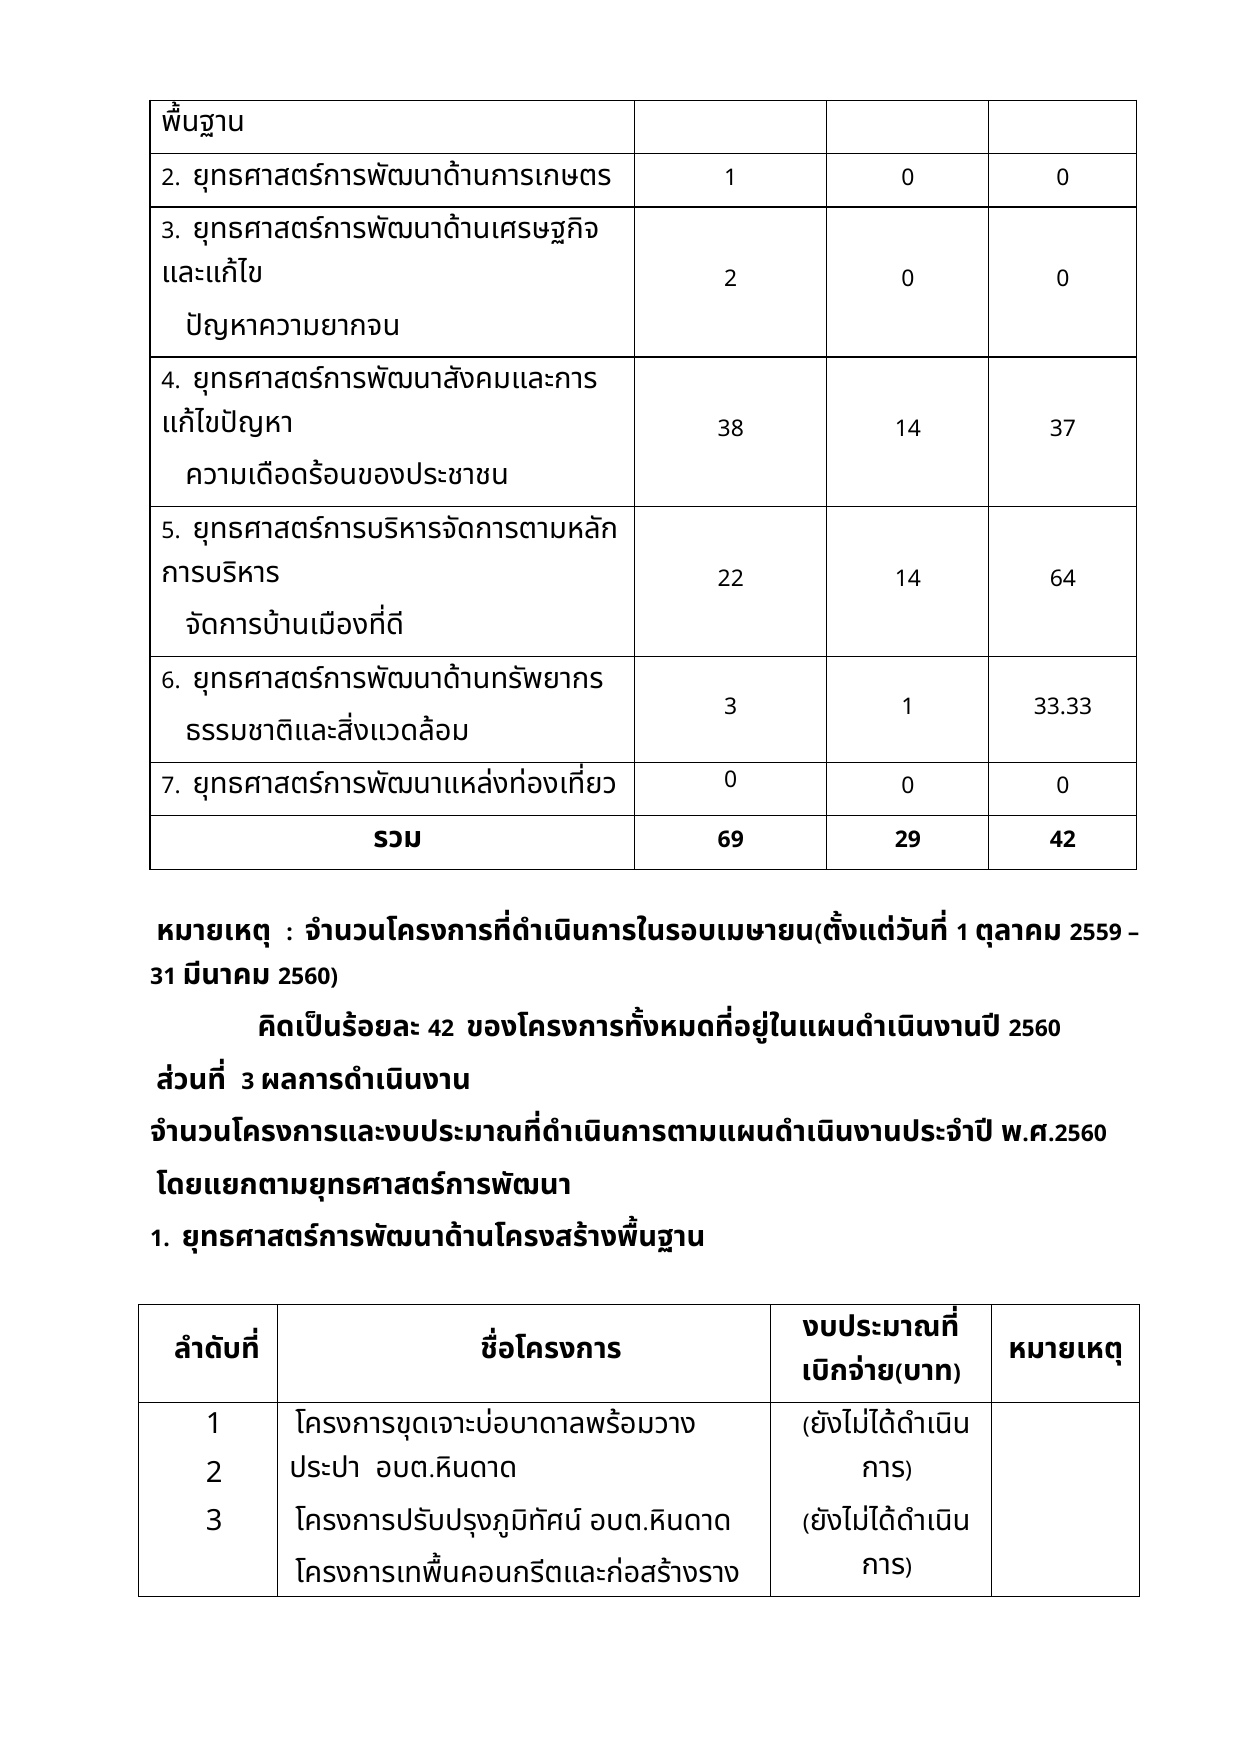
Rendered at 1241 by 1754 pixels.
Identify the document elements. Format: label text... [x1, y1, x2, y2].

table_cell 0 [827, 763, 988, 815]
text จำนวนโครงการและงบประมาณที่ดำเนินการตามแผนดำเนินงานประจำปี พ.ศ.2560 [150, 1111, 1144, 1155]
table_cell 0 [989, 208, 1136, 356]
text หมายเหตุ : จำนวนโครงการที่ดำเนินการในรอบเมษายน(ตั้งแต่วันที่ 1 ตุลาคม 2559 – 31 มีนาคม 2560) [150, 909, 1144, 998]
table_cell รวม [151, 816, 634, 869]
text ส่วนที่ 3 ผลการดำเนินงาน [150, 1058, 1144, 1102]
text โดยแยกตามยุทธศาสตร์การพัฒนา [150, 1163, 1144, 1207]
table_cell 0 [635, 763, 826, 815]
table_cell 14 [827, 507, 988, 656]
table_cell 29 [827, 816, 988, 869]
table_cell 14 [827, 358, 988, 506]
table_cell 1 2 3 [139, 1403, 277, 1596]
text 1. ยุทธศาสตร์การพัฒนาด้านโครงสร้างพื้นฐาน [150, 1216, 1144, 1259]
table_header ชื่อโครงการ [278, 1305, 770, 1402]
table_cell 3 [635, 657, 826, 762]
table_cell 1 [827, 657, 988, 762]
table_cell 37 [989, 358, 1136, 506]
table_cell 2. ยุทธศาสตร์การพัฒนาด้านการเกษตร [151, 154, 634, 206]
table_cell 0 [827, 154, 988, 206]
table_cell 0 [827, 208, 988, 356]
table_cell 33.33 [989, 657, 1136, 762]
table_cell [771, 1403, 991, 1596]
table_cell 69 [635, 816, 826, 869]
table_cell 1 [635, 154, 826, 206]
table_cell 22 [635, 507, 826, 656]
table_cell 2 [635, 208, 826, 356]
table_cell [151, 101, 634, 153]
table_header หมายเหตุ [992, 1305, 1139, 1402]
table_cell 38 [635, 358, 826, 506]
text คิดเป็นร้อยละ 42 ของโครงการทั้งหมดที่อยู่ในแผนดำเนินงานปี 2560 [150, 1006, 1144, 1050]
table_cell [992, 1403, 1139, 1596]
table_cell 5. ยุทธศาสตร์การบริหารจัดการตามหลักการบริหาร จัดการบ้านเมืองที่ดี [151, 507, 634, 656]
table_header ลำดับที่ [139, 1305, 277, 1402]
table_cell 3. ยุทธศาสตร์การพัฒนาด้านเศรษฐกิจและแก้ไข ปัญหาความยากจน [151, 208, 634, 356]
table_cell 0 [989, 763, 1136, 815]
table_cell 4. ยุทธศาสตร์การพัฒนาสังคมและการแก้ไขปัญหา ความเดือดร้อนของประชาชน [151, 358, 634, 506]
table_cell 0 [989, 101, 1136, 153]
table_cell 6. ยุทธศาสตร์การพัฒนาด้านทรัพยากร ธรรมชาติและสิ่งแวดล้อม [151, 657, 634, 762]
table_cell 3 [635, 101, 826, 153]
table_cell 0 [827, 101, 988, 153]
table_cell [278, 1403, 770, 1596]
table_cell 42 [989, 816, 1136, 869]
table_cell 64 [989, 507, 1136, 656]
table_cell 7. ยุทธศาสตร์การพัฒนาแหล่งท่องเที่ยว [151, 763, 634, 815]
table_cell 0 [989, 154, 1136, 206]
table_header งบประมาณที่เบิกจ่าย(บาท) [771, 1305, 991, 1402]
